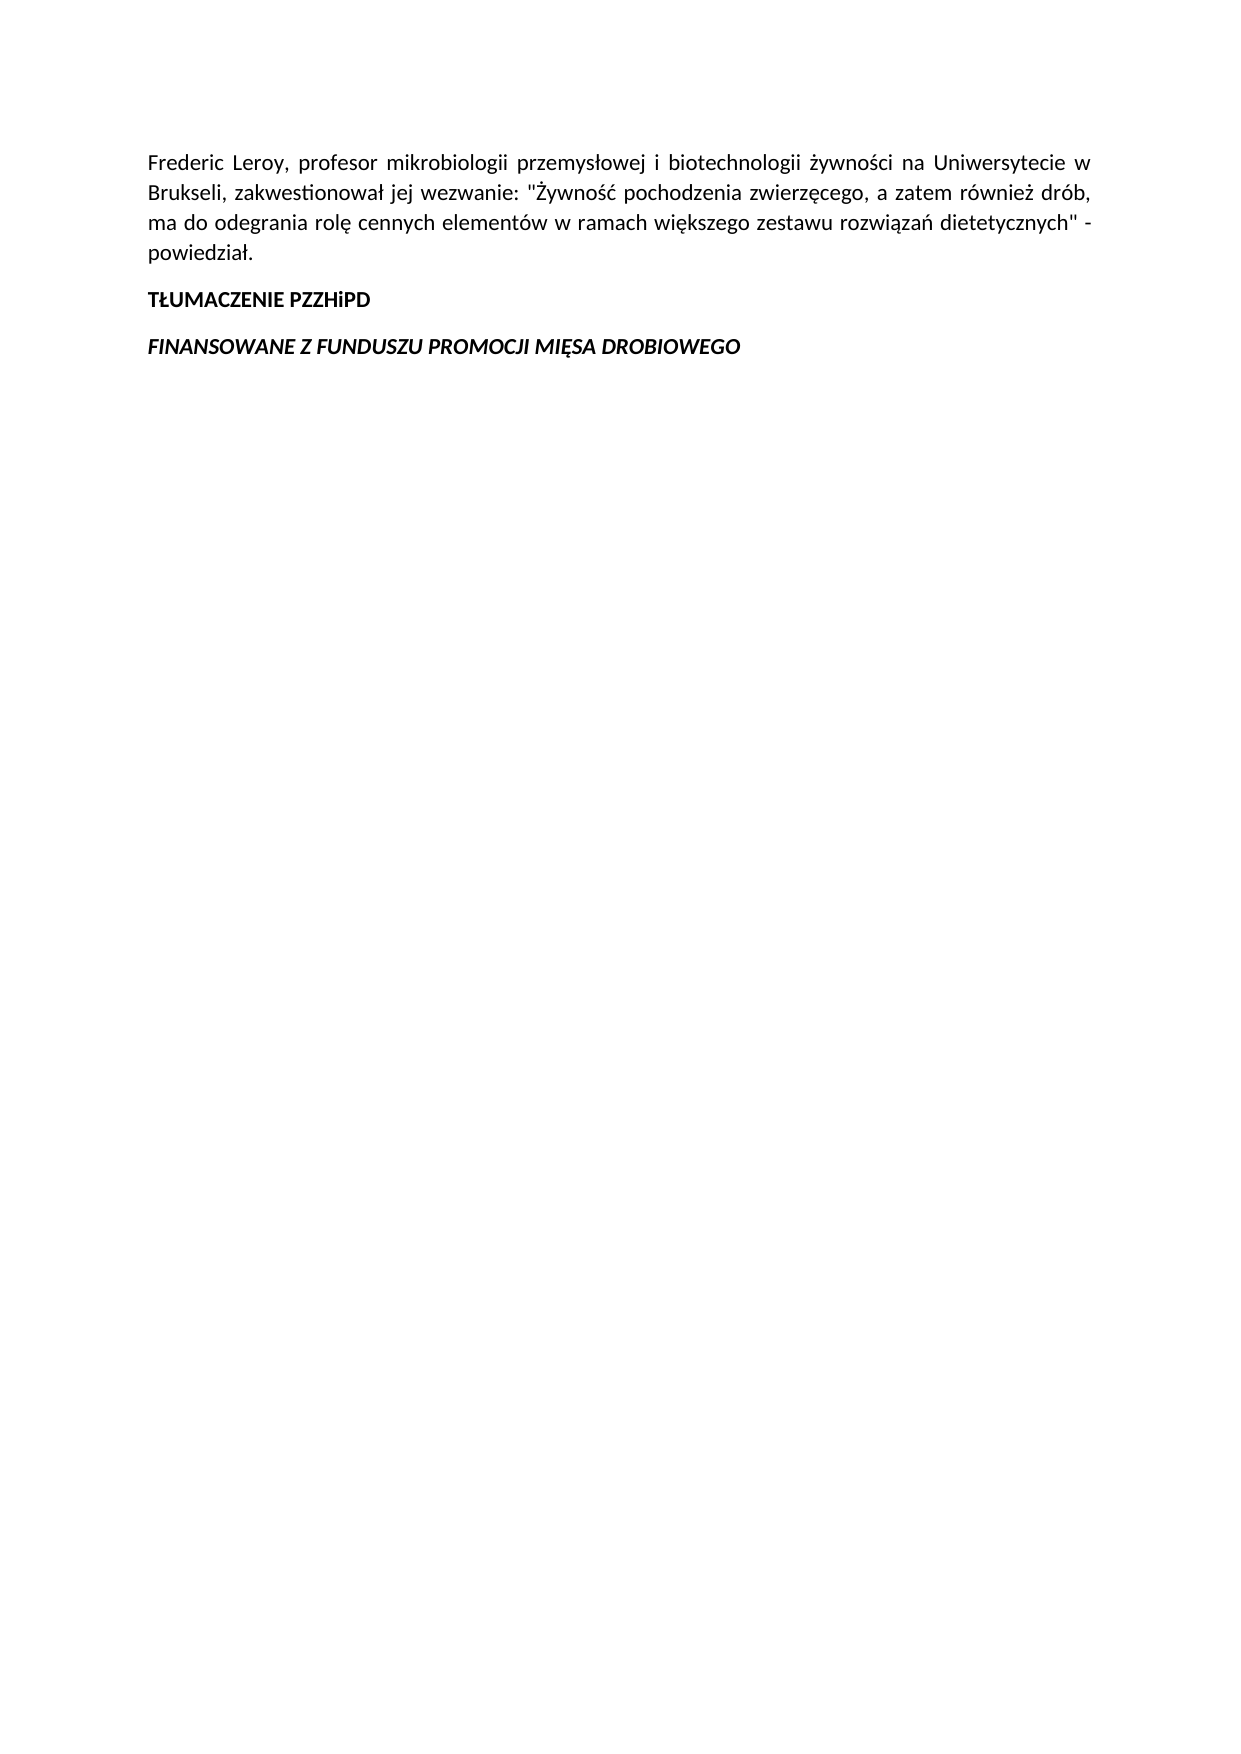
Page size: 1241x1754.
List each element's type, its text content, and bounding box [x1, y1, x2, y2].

text Frederic Leroy, profesor mikrobiologii przemysłowej i biotechnologii żywności na Uniwersytecie w Brukseli, zakwestionował jej wezwanie: "Żywność pochodzenia zwierzęcego, a zatem również drób, ma do odegrania rolę cennych elementów w ramach większego zestawu rozwiązań dietetycznych" - powiedział. [148, 148, 1093, 266]
text FINANSOWANE Z FUNDUSZU PROMOCJI MIĘSA DROBIOWEGO [148, 332, 1093, 360]
text TŁUMACZENIE PZZHiPD [148, 285, 1093, 313]
